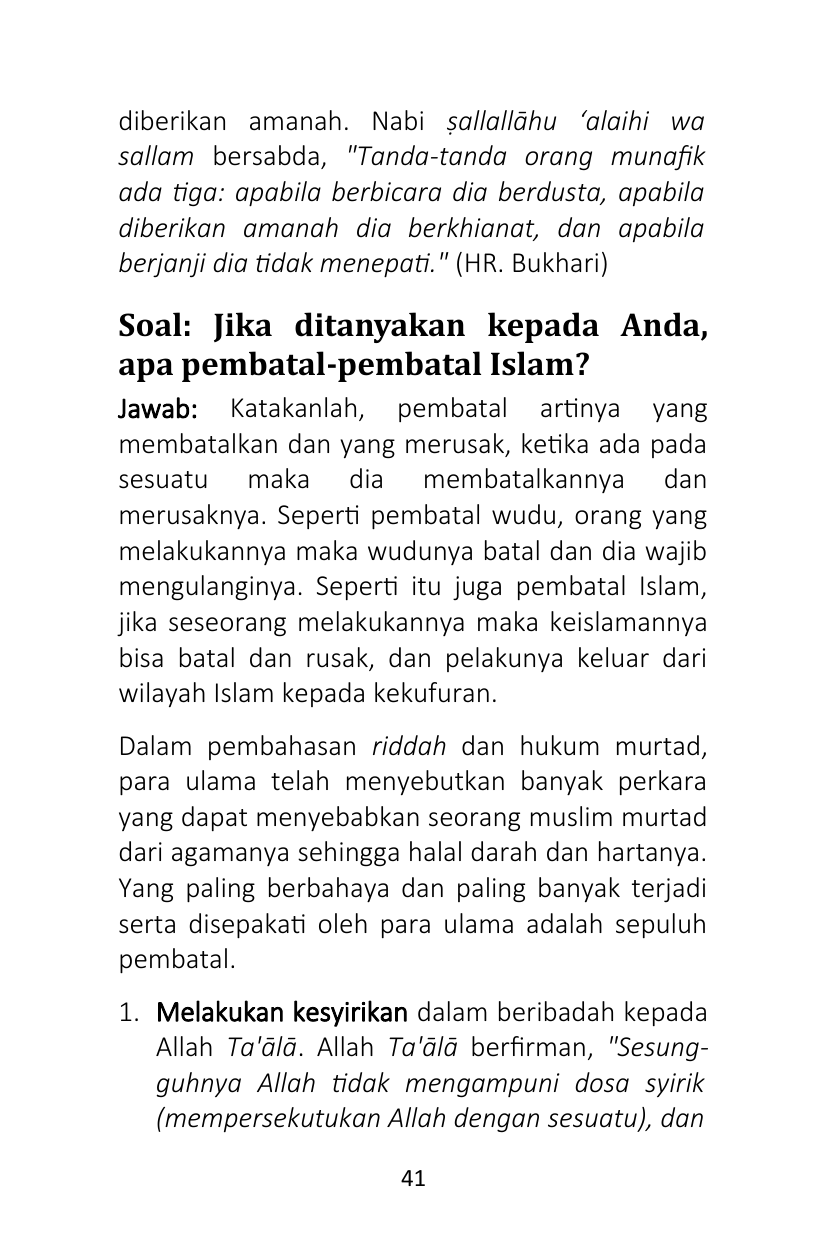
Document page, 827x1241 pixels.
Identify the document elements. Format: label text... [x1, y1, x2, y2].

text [118, 102, 709, 280]
text Dalam pembahasan riddah dan hukum murtad, para ulama telah menyebutkan banyak perkara yang dapat menyebabkan seorang muslim murtad dari agamanya sehingga halal darah dan hartanya. Yang paling berbahaya dan paling banyak terjadi serta disepakati oleh para ulama adalah sepuluh pembatal. [118, 727, 709, 976]
subtitle Soal: Jika ditanyakan kepada Anda, apa pembatal-pembatal Islam? [118, 305, 709, 383]
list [118, 993, 709, 1135]
text Jawab: Katakanlah, pembatal artinya yang membatalkan dan yang merusak, ketika ada pada sesuatu maka dia membatalkannya dan merusaknya. Seperti pembatal wudu, orang yang melakukannya maka wudunya batal dan dia wajib mengulanginya. Seperti itu juga pembatal Islam, jika seseorang melakukannya maka keislamannya bisa batal dan rusak, dan pelakunya keluar dari wilayah Islam kepada kekufuran. [118, 389, 709, 710]
